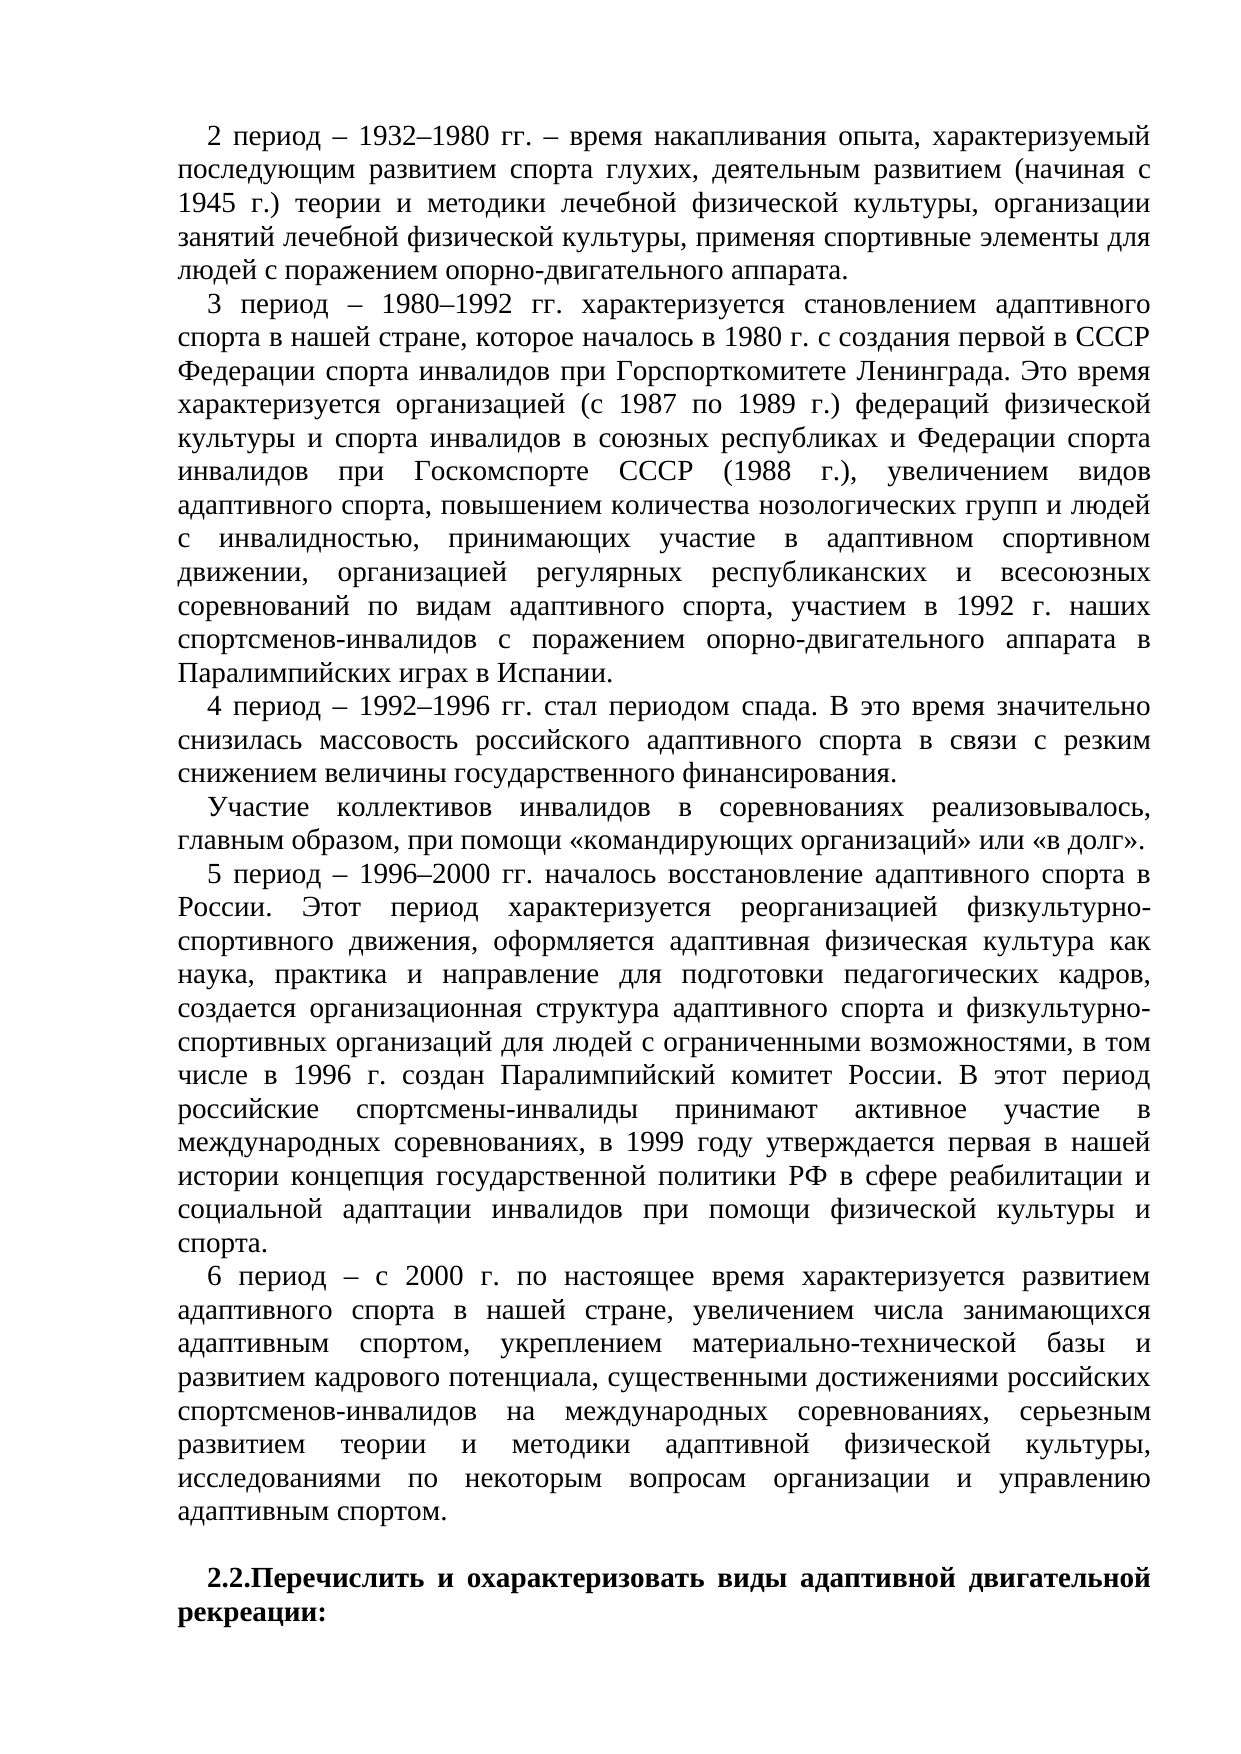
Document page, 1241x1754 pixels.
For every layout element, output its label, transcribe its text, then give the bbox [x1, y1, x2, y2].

text 2 период – 1932–1980 гг. – время накапливания опыта, характеризуемый последующим развитием спорта глухих, деятельным развитием (начиная с 1945 г.) теории и методики лечебной физической культуры, организации занятий лечебной физической культуры, применяя спортивные элементы для людей с поражением опорно-двигательного аппарата. [177, 118, 1152, 286]
text 5 период – 1996–2000 гг. началось восстановление адаптивного спорта в России. Этот период характеризуется реорганизацией физкультурно-спортивного движения, оформляется адаптивная физическая культура как наука, практика и направление для подготовки педагогических кадров, создается организационная структура адаптивного спорта и физкультурно-спортивных организаций для людей с ограниченными возможностями, в том числе в 1996 г. создан Паралимпийский комитет России. В этот период российские спортсмены-инвалиды принимают активное участие в международных соревнованиях, в 1999 году утверждается первая в нашей истории концепция государственной политики РФ в сфере реабилитации и социальной адаптации инвалидов при помощи физической культуры и спорта. [177, 856, 1152, 1258]
text 4 период – 1992–1996 гг. стал периодом спада. В это время значительно снизилась массовость российского адаптивного спорта в связи с резким снижением величины государственного финансирования. [177, 688, 1152, 789]
text 3 период – 1980–1992 гг. характеризуется становлением адаптивного спорта в нашей стране, которое началось в 1980 г. с создания первой в СССР Федерации спорта инвалидов при Горспорткомитете Ленинграда. Это время характеризуется организацией (с 1987 по 1989 г.) федераций физической культуры и спорта инвалидов в союзных республиках и Федерации спорта инвалидов при Госкомспорте СССР (1988 г.), увеличением видов адаптивного спорта, повышением количества нозологических групп и людей с инвалидностью, принимающих участие в адаптивном спортивном движении, организацией регулярных республиканских и всесоюзных соревнований по видам адаптивного спорта, участием в 1992 г. наших спортсменов-инвалидов с поражением опорно-двигательного аппарата в Паралимпийских играх в Испании. [177, 286, 1152, 688]
text Участие коллективов инвалидов в соревнованиях реализовывалось, главным образом, при помощи «командирующих организаций» или «в долг». [177, 789, 1152, 856]
text 6 период – с 2000 г. по настоящее время характеризуется развитием адаптивного спорта в нашей стране, увеличением числа занимающихся адаптивным спортом, укреплением материально-технической базы и развитием кадрового потенциала, существенными достижениями российских спортсменов-инвалидов на международных соревнованиях, серьезным развитием теории и методики адаптивной физической культуры, исследованиями по некоторым вопросам организации и управлению адаптивным спортом. [177, 1258, 1152, 1527]
list 2.2.Перечислить и охарактеризовать виды адаптивной двигательной рекреации: [177, 1560, 1152, 1627]
